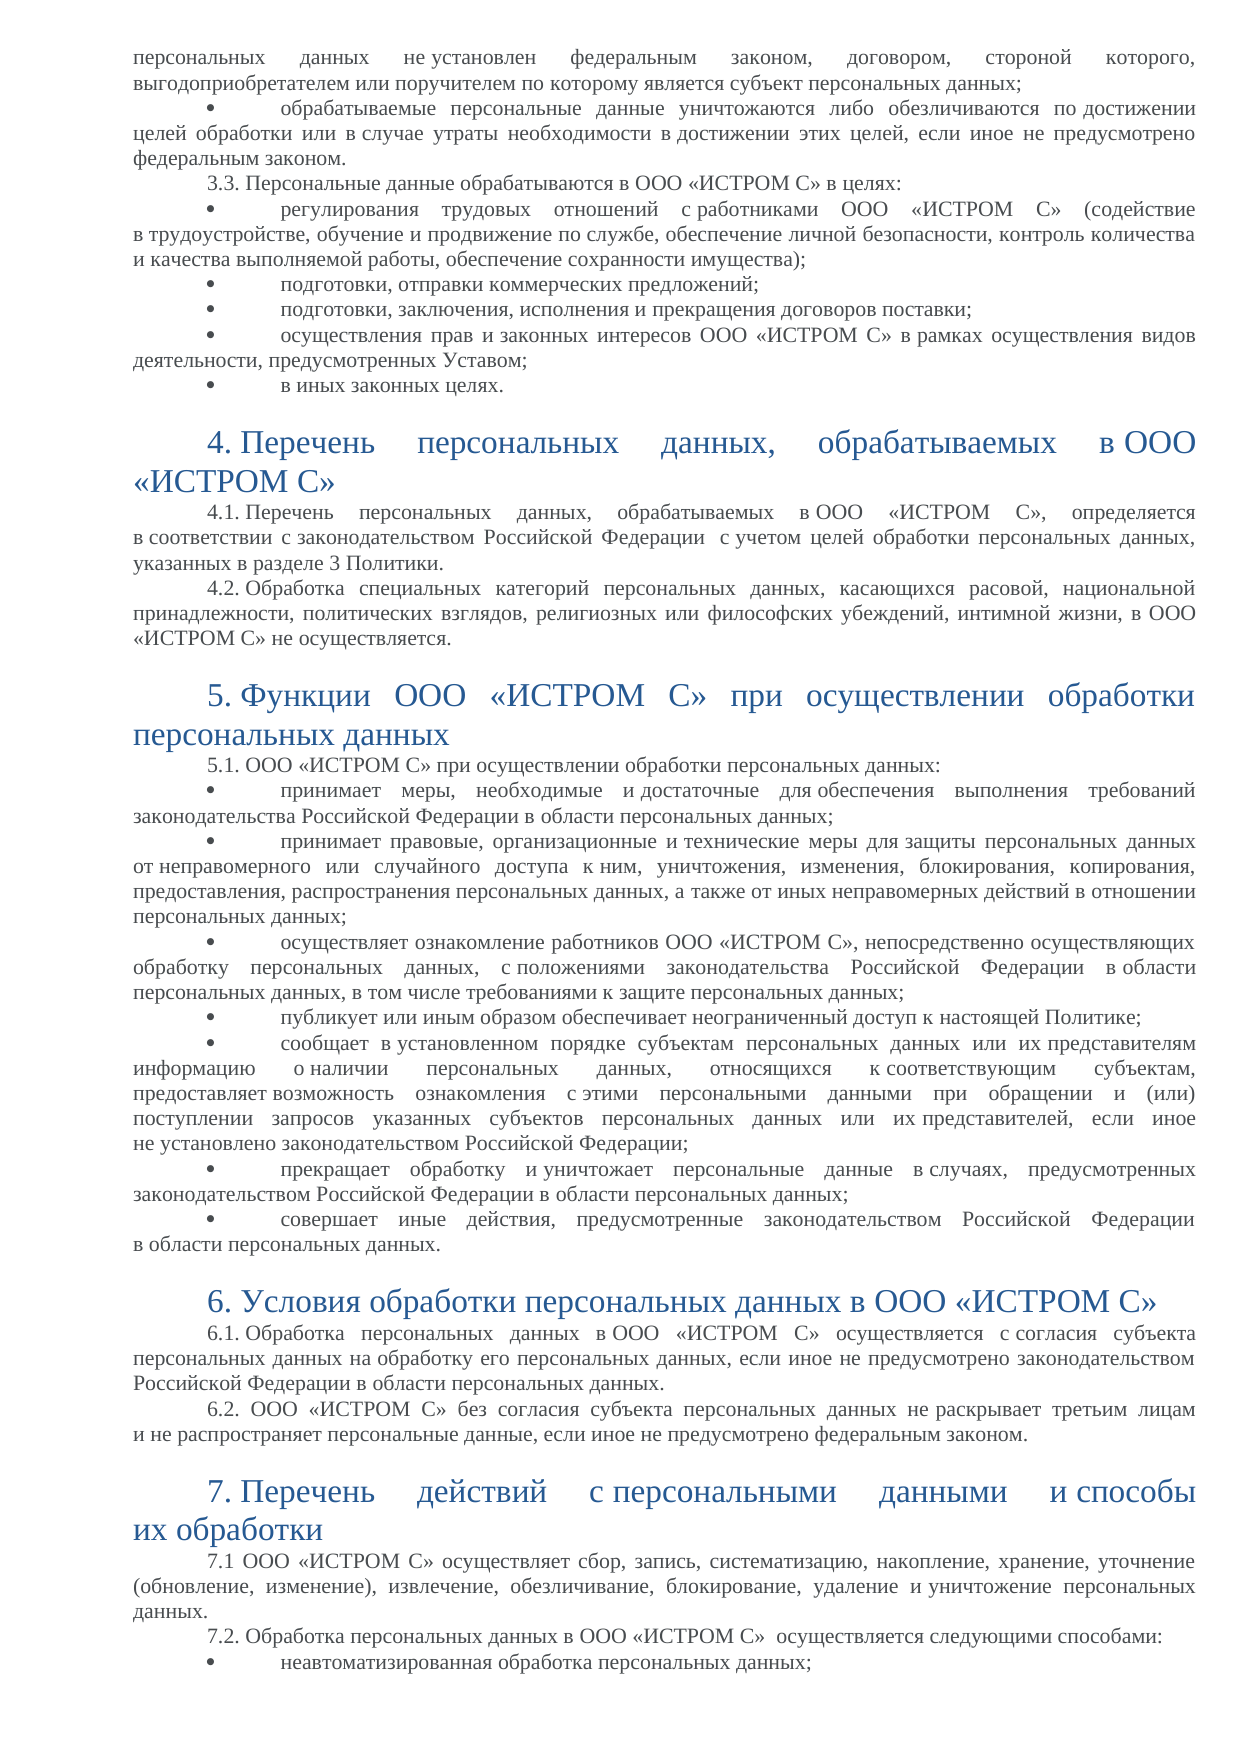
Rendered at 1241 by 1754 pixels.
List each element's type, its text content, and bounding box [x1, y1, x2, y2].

text 3.3. Персональные данные обрабатываются в ООО «ИСТРОМ С» в целях: [133, 170, 1196, 196]
list подготовки, отправки коммерческих предложений; [133, 271, 1196, 296]
text 5. Функции ООО «ИСТРОМ С» при осуществлении обработки персональных данных [133, 676, 1196, 752]
list совершает иные действия, предусмотренные законодательством Российской Федерации в области персональных данных. [133, 1206, 1196, 1256]
list подготовки, заключения, исполнения и прекращения договоров поставки; [133, 296, 1196, 322]
list публикует или иным образом обеспечивает неограниченный доступ к настоящей Политике; [133, 1004, 1196, 1029]
text 6. Условия обработки персональных данных в ООО «ИСТРОМ С» [133, 1282, 1196, 1320]
text 5.1. ООО «ИСТРОМ С» при осуществлении обработки персональных данных: [133, 752, 1196, 777]
text 7. Перечень действий с персональными данными и способы их обработки [133, 1471, 1196, 1548]
text 7.2. Обработка персональных данных в ООО «ИСТРОМ С» осуществляется следующими способами: [133, 1623, 1196, 1649]
text 4.2. Обработка специальных категорий персональных данных, касающихся расовой, национальной принадлежности, политических взглядов, религиозных или философских убеждений, интимной жизни, в ООО «ИСТРОМ С» не осуществляется. [133, 575, 1196, 650]
list регулирования трудовых отношений с работниками ООО «ИСТРОМ С» (содействие в трудоустройстве, обучение и продвижение по службе, обеспечение личной безопасности, контроль количества и качества выполняемой работы, обеспечение сохранности имущества); [133, 196, 1196, 271]
list принимает меры, необходимые и достаточные для обеспечения выполнения требований законодательства Российской Федерации в области персональных данных; [133, 777, 1196, 828]
list осуществления прав и законных интересов ООО «ИСТРОМ С» в рамках осуществления видов деятельности, предусмотренных Уставом; [133, 322, 1196, 372]
list в иных законных целях. [133, 372, 1196, 397]
list неавтоматизированная обработка персональных данных; [133, 1649, 1196, 1674]
list прекращает обработку и уничтожает персональные данные в случаях, предусмотренных законодательством Российской Федерации в области персональных данных; [133, 1156, 1196, 1206]
text 4.1. Перечень персональных данных, обрабатываемых в ООО «ИСТРОМ С», определяется в соответствии с законодательством Российской Федерации с учетом целей обработки персональных данных, указанных в разделе 3 Политики. [133, 499, 1196, 575]
list принимает правовые, организационные и технические меры для защиты персональных данных от неправомерного или случайного доступа к ним, уничтожения, изменения, блокирования, копирования, предоставления, распространения персональных данных, а также от иных неправомерных действий в отношении персональных данных; [133, 828, 1196, 929]
text 4. Перечень персональных данных, обрабатываемых в ООО «ИСТРОМ С» [133, 422, 1196, 499]
list сообщает в установленном порядке субъектам персональных данных или их представителям информацию о наличии персональных данных, относящихся к соответствующим субъектам, предоставляет возможность ознакомления с этими персональными данными при обращении и (или) поступлении запросов указанных субъектов персональных данных или их представителей, если иное не установлено законодательством Российской Федерации; [133, 1029, 1196, 1156]
list осуществляет ознакомление работников ООО «ИСТРОМ С», непосредственно осуществляющих обработку персональных данных, с положениями законодательства Российской Федерации в области персональных данных, в том числе требованиями к защите персональных данных; [133, 929, 1196, 1004]
list обрабатываемые персональные данные уничтожаются либо обезличиваются по достижении целей обработки или в случае утраты необходимости в достижении этих целей, если иное не предусмотрено федеральным законом. [133, 95, 1196, 170]
text 7.1 ООО «ИСТРОМ С» осуществляет сбор, запись, систематизацию, накопление, хранение, уточнение (обновление, изменение), извлечение, обезличивание, блокирование, удаление и уничтожение персональных данных. [133, 1548, 1196, 1623]
text 6.1. Обработка персональных данных в ООО «ИСТРОМ С» осуществляется с согласия субъекта персональных данных на обработку его персональных данных, если иное не предусмотрено законодательством Российской Федерации в области персональных данных. [133, 1320, 1196, 1396]
text 6.2. ООО «ИСТРОМ С» без согласия субъекта персональных данных не раскрывает третьим лицам и не распространяет персональные данные, если иное не предусмотрено федеральным законом. [133, 1396, 1196, 1446]
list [133, 44, 1196, 95]
